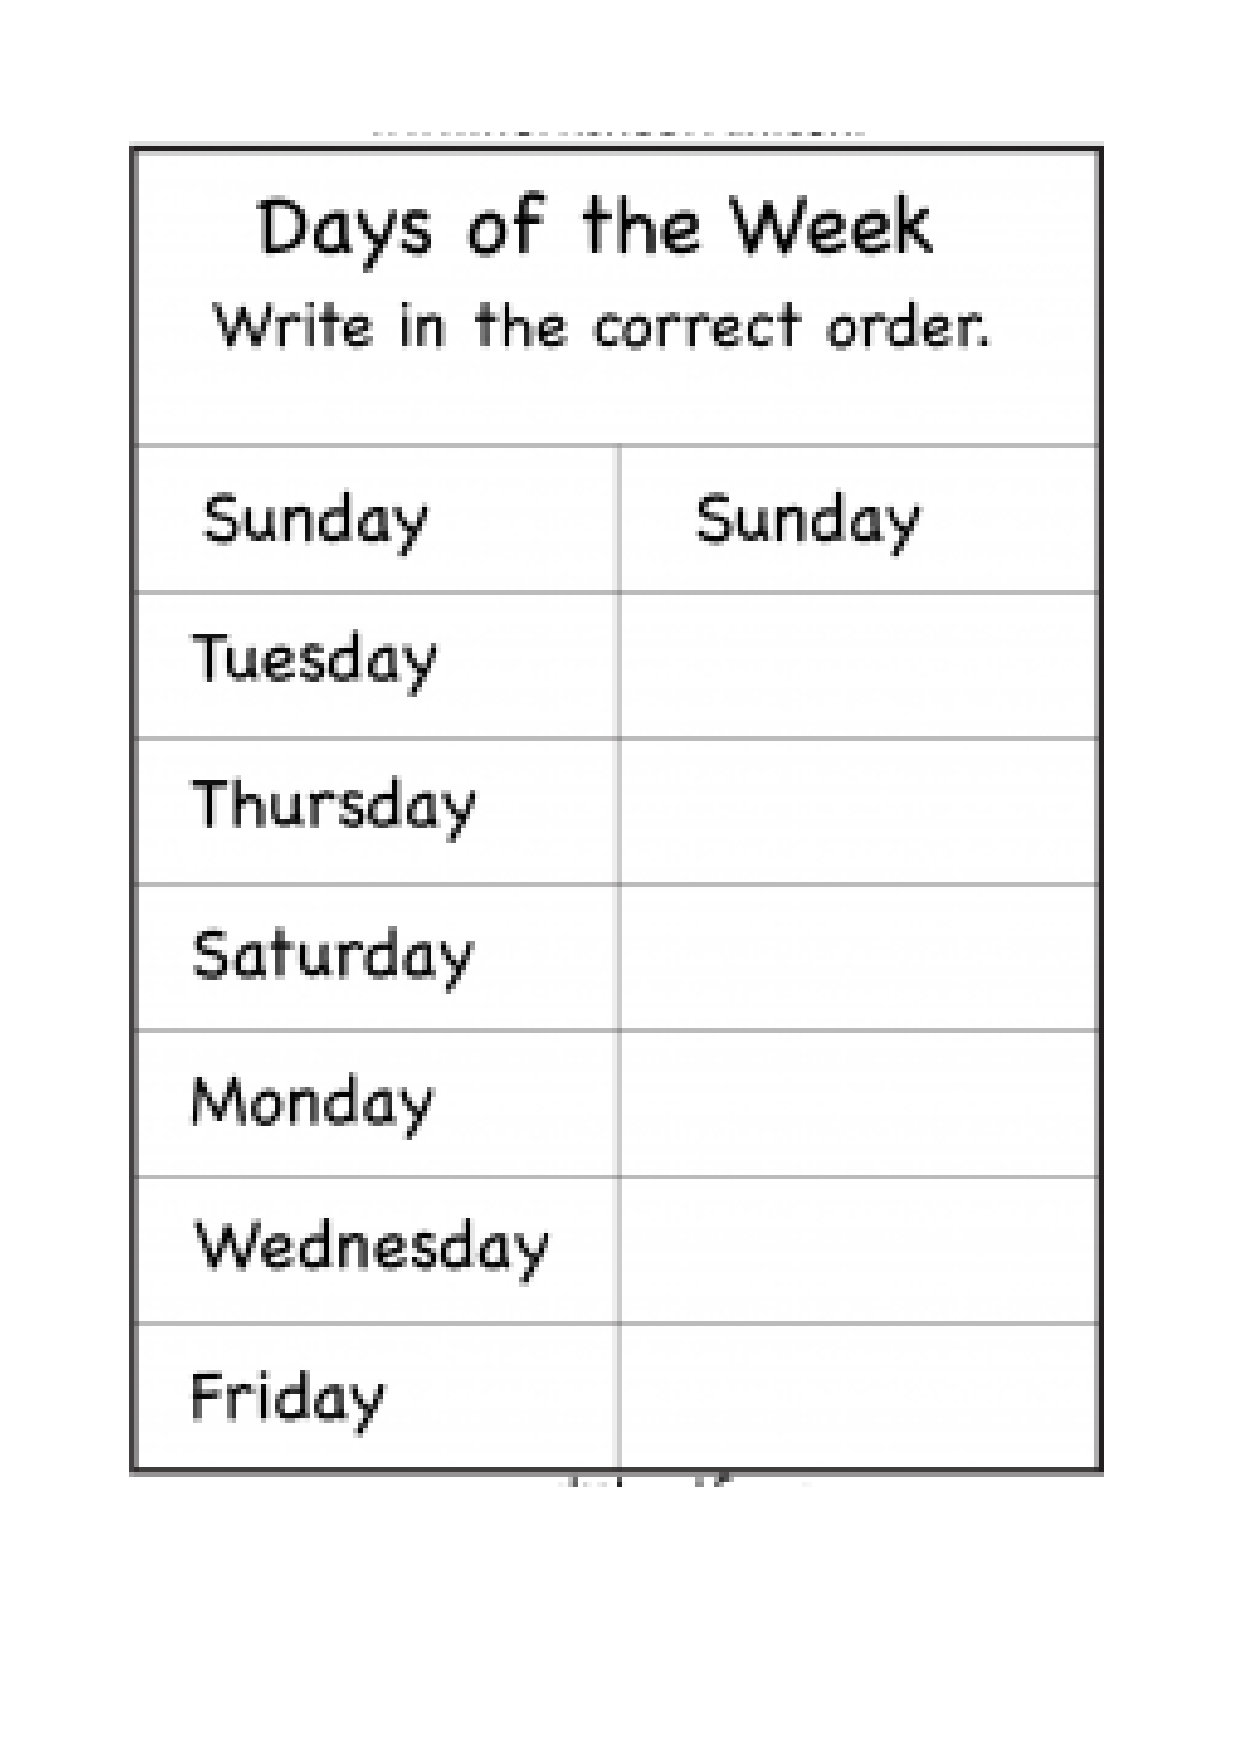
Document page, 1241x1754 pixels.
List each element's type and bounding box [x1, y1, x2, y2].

picture [120, 132, 1124, 1487]
